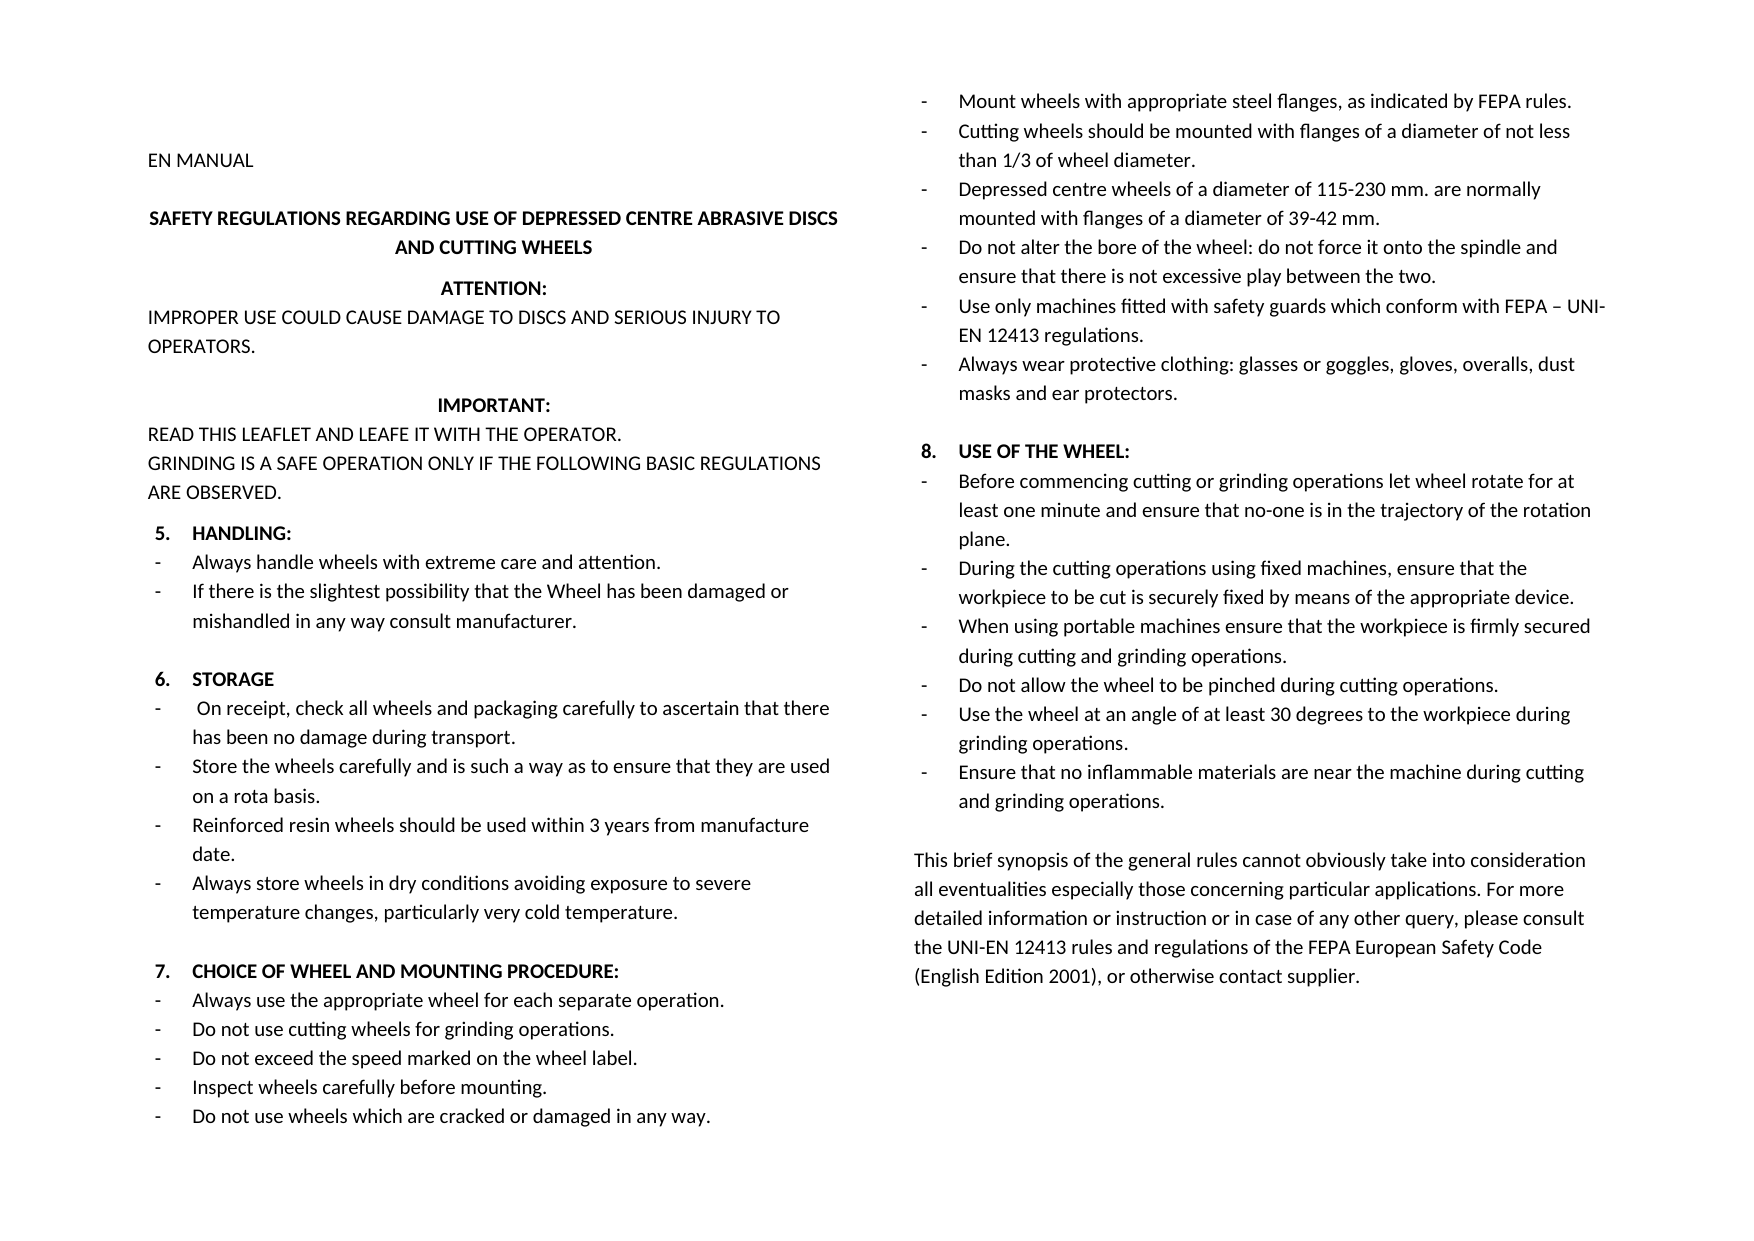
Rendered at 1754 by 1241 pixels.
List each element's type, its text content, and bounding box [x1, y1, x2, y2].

list Cutting wheels should be mounted with flanges of a diameter of not less than 1/3 of wheel diameter. [921, 118, 1606, 172]
list HANDLING: [154, 520, 840, 546]
list Always wear protective clothing: glasses or goggles, gloves, overalls, dust masks and ear protectors. [921, 351, 1606, 406]
text This brief synopsis of the general rules cannot obviously take into consideration all eventualities especially those concerning particular applications. For more detailed information or instruction or in case of any other query, please consult the UNI-EN 12413 rules and regulations of the FEPA European Safety Code (English Edition 2001), or otherwise contact supplier. [914, 847, 1606, 989]
list If there is the slightest possibility that the Wheel has been damaged or mishandled in any way consult manufacturer. [154, 579, 840, 633]
list On receipt, check all wheels and packaging carefully to ascertain that there has been no damage during transport. [154, 695, 840, 750]
list USE OF THE WHEEL: [921, 439, 1606, 464]
list Always use the appropriate wheel for each separate operation. [154, 987, 840, 1012]
list STORAGE [154, 666, 840, 692]
list Before commencing cutting or grinding operations let wheel rotate for at least one minute and ensure that no-one is in the trajectory of the rotation plane. [921, 468, 1606, 552]
text GRINDING IS A SAFE OPERATION ONLY IF THE FOLLOWING BASIC REGULATIONS ARE OBSERVED. [148, 450, 840, 505]
text IMPROPER USE COULD CAUSE DAMAGE TO DISCS AND SERIOUS INJURY TO OPERATORS. [148, 304, 840, 359]
list Ensure that no inflammable materials are near the machine during cutting and grinding operations. [921, 759, 1606, 814]
list During the cutting operations using fixed machines, ensure that the workpiece to be cut is securely fixed by means of the appropriate device. [921, 555, 1606, 610]
list Do not use cutting wheels for grinding operations. [154, 1016, 840, 1042]
text IMPORTANT: [148, 392, 840, 417]
list Depressed centre wheels of a diameter of 115-230 mm. are normally mounted with flanges of a diameter of 39-42 mm. [921, 176, 1606, 231]
list When using portable machines ensure that the workpiece is firmly secured during cutting and grinding operations. [921, 614, 1606, 668]
list Store the wheels carefully and is such a way as to ensure that they are used on a rota basis. [154, 754, 840, 808]
list CHOICE OF WHEEL AND MOUNTING PROCEDURE: [154, 958, 840, 983]
list Do not use wheels which are cracked or damaged in any way. [154, 1104, 840, 1129]
text ATTENTION: [148, 275, 840, 301]
text EN MANUAL [148, 147, 840, 172]
list Use the wheel at an angle of at least 30 degrees to the workpiece during grinding operations. [921, 701, 1606, 756]
text READ THIS LEAFLET AND LEAFE IT WITH THE OPERATOR. [148, 421, 840, 447]
list Reinforced resin wheels should be used within 3 years from manufacture date. [154, 812, 840, 867]
list Always handle wheels with extreme care and attention. [154, 549, 840, 575]
text SAFETY REGULATIONS REGARDING USE OF DEPRESSED CENTRE ABRASIVE DISCS AND CUTTING WHEELS [148, 205, 840, 260]
list Do not alter the bore of the wheel: do not force it onto the spindle and ensure that there is not excessive play between the two. [921, 234, 1606, 289]
list Mount wheels with appropriate steel flanges, as indicated by FEPA rules. [921, 89, 1606, 114]
list Always store wheels in dry conditions avoiding exposure to severe temperature changes, particularly very cold temperature. [154, 870, 840, 925]
list Inspect wheels carefully before mounting. [154, 1074, 840, 1100]
list Do not exceed the speed marked on the wheel label. [154, 1045, 840, 1071]
list Use only machines fitted with safety guards which conform with FEPA – UNI-EN 12413 regulations. [921, 293, 1606, 347]
list Do not allow the wheel to be pinched during cutting operations. [921, 672, 1606, 697]
